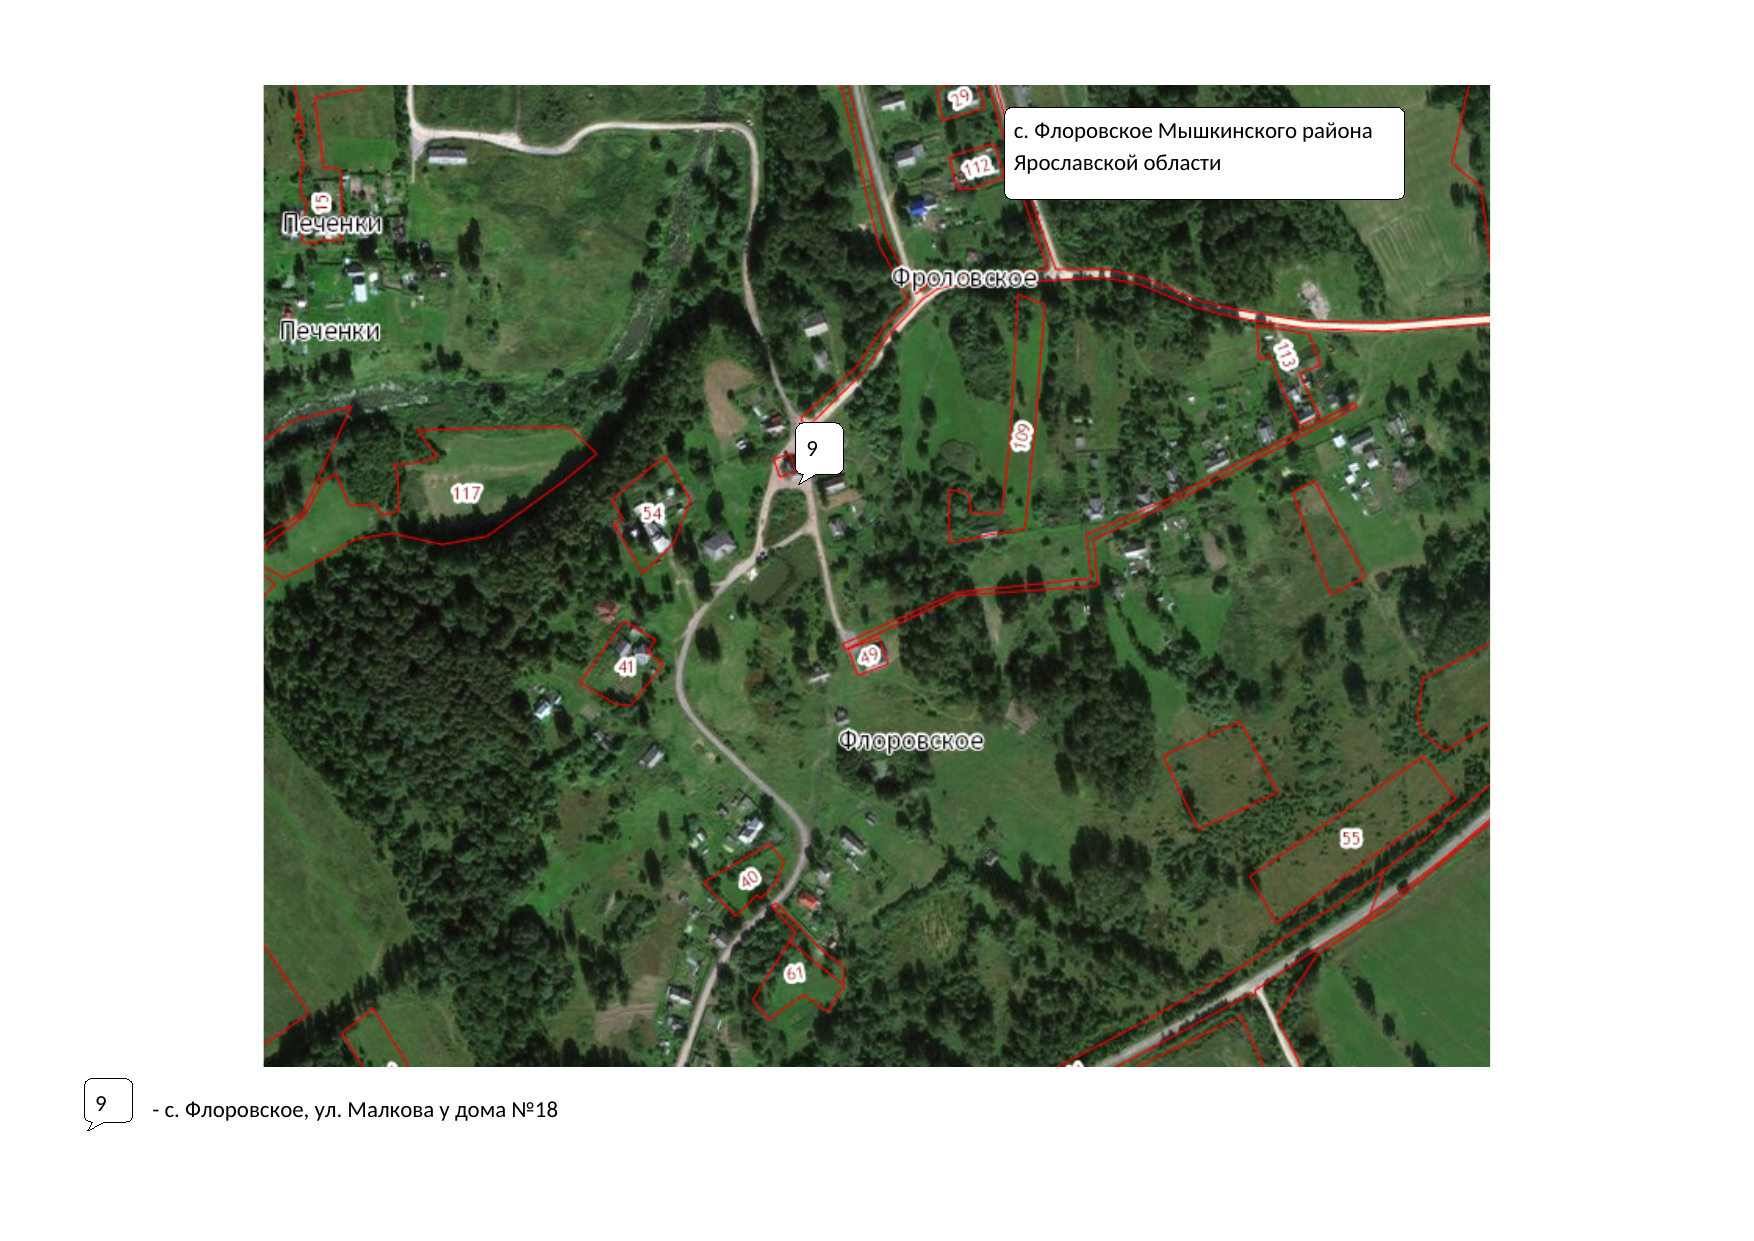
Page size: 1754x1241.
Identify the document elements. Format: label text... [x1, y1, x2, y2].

picture [263, 85, 1491, 1067]
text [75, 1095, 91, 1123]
text - с. Флоровское, ул. Малкова у дома №18 [126, 1095, 1679, 1123]
